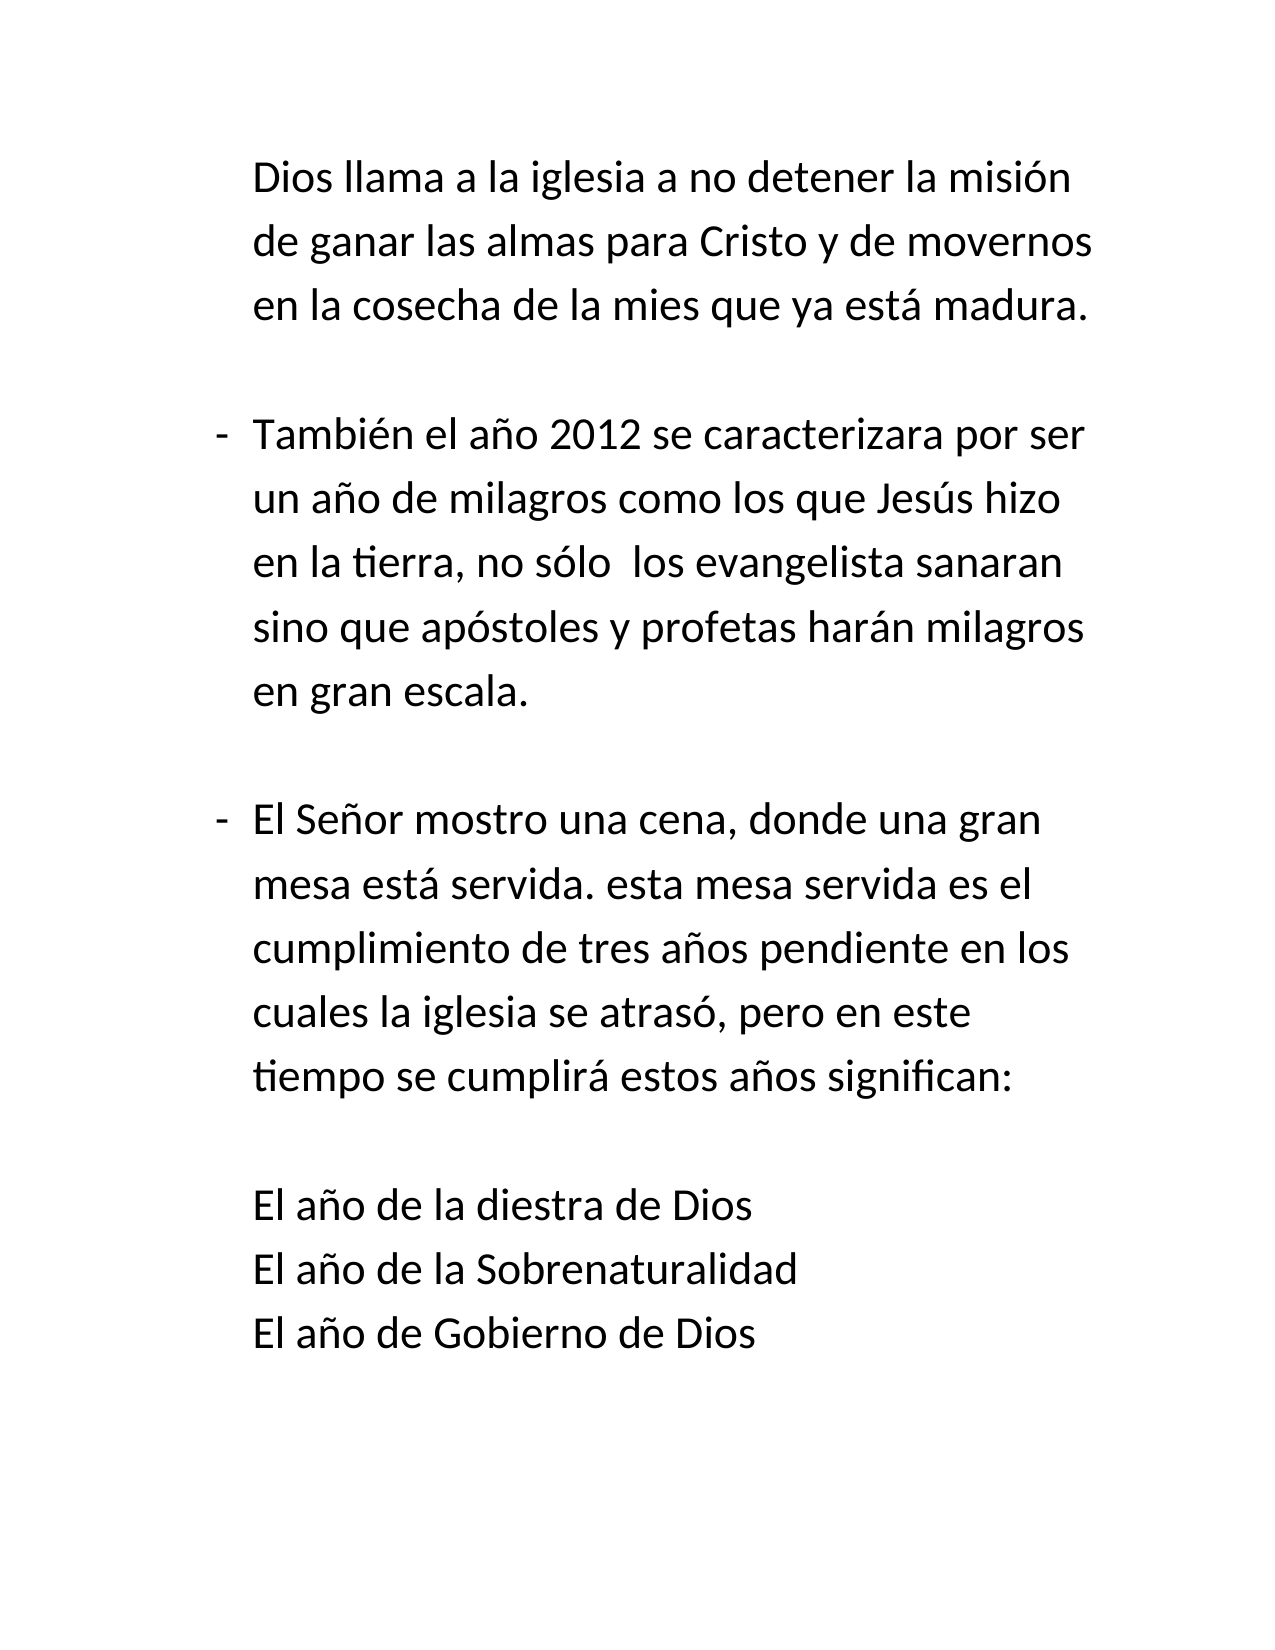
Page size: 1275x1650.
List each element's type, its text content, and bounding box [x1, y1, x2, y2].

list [215, 148, 1098, 332]
list El año de la Sobrenaturalidad [252, 1240, 1098, 1296]
list El año de la diestra de Dios [252, 1176, 1098, 1232]
list El Señor mostro una cena, donde una gran mesa está servida. esta mesa servida es el cumplimiento de tres años pendiente en los cuales la iglesia se atrasó, pero en este tiempo se cumplirá estos años significan: [215, 790, 1098, 1103]
list También el año 2012 se caracterizara por ser un año de milagros como los que Jesús hizo en la tierra, no sólo los evangelista sanaran sino que apóstoles y profetas harán milagros en gran escala. [215, 405, 1098, 718]
list El año de Gobierno de Dios [252, 1304, 1098, 1360]
